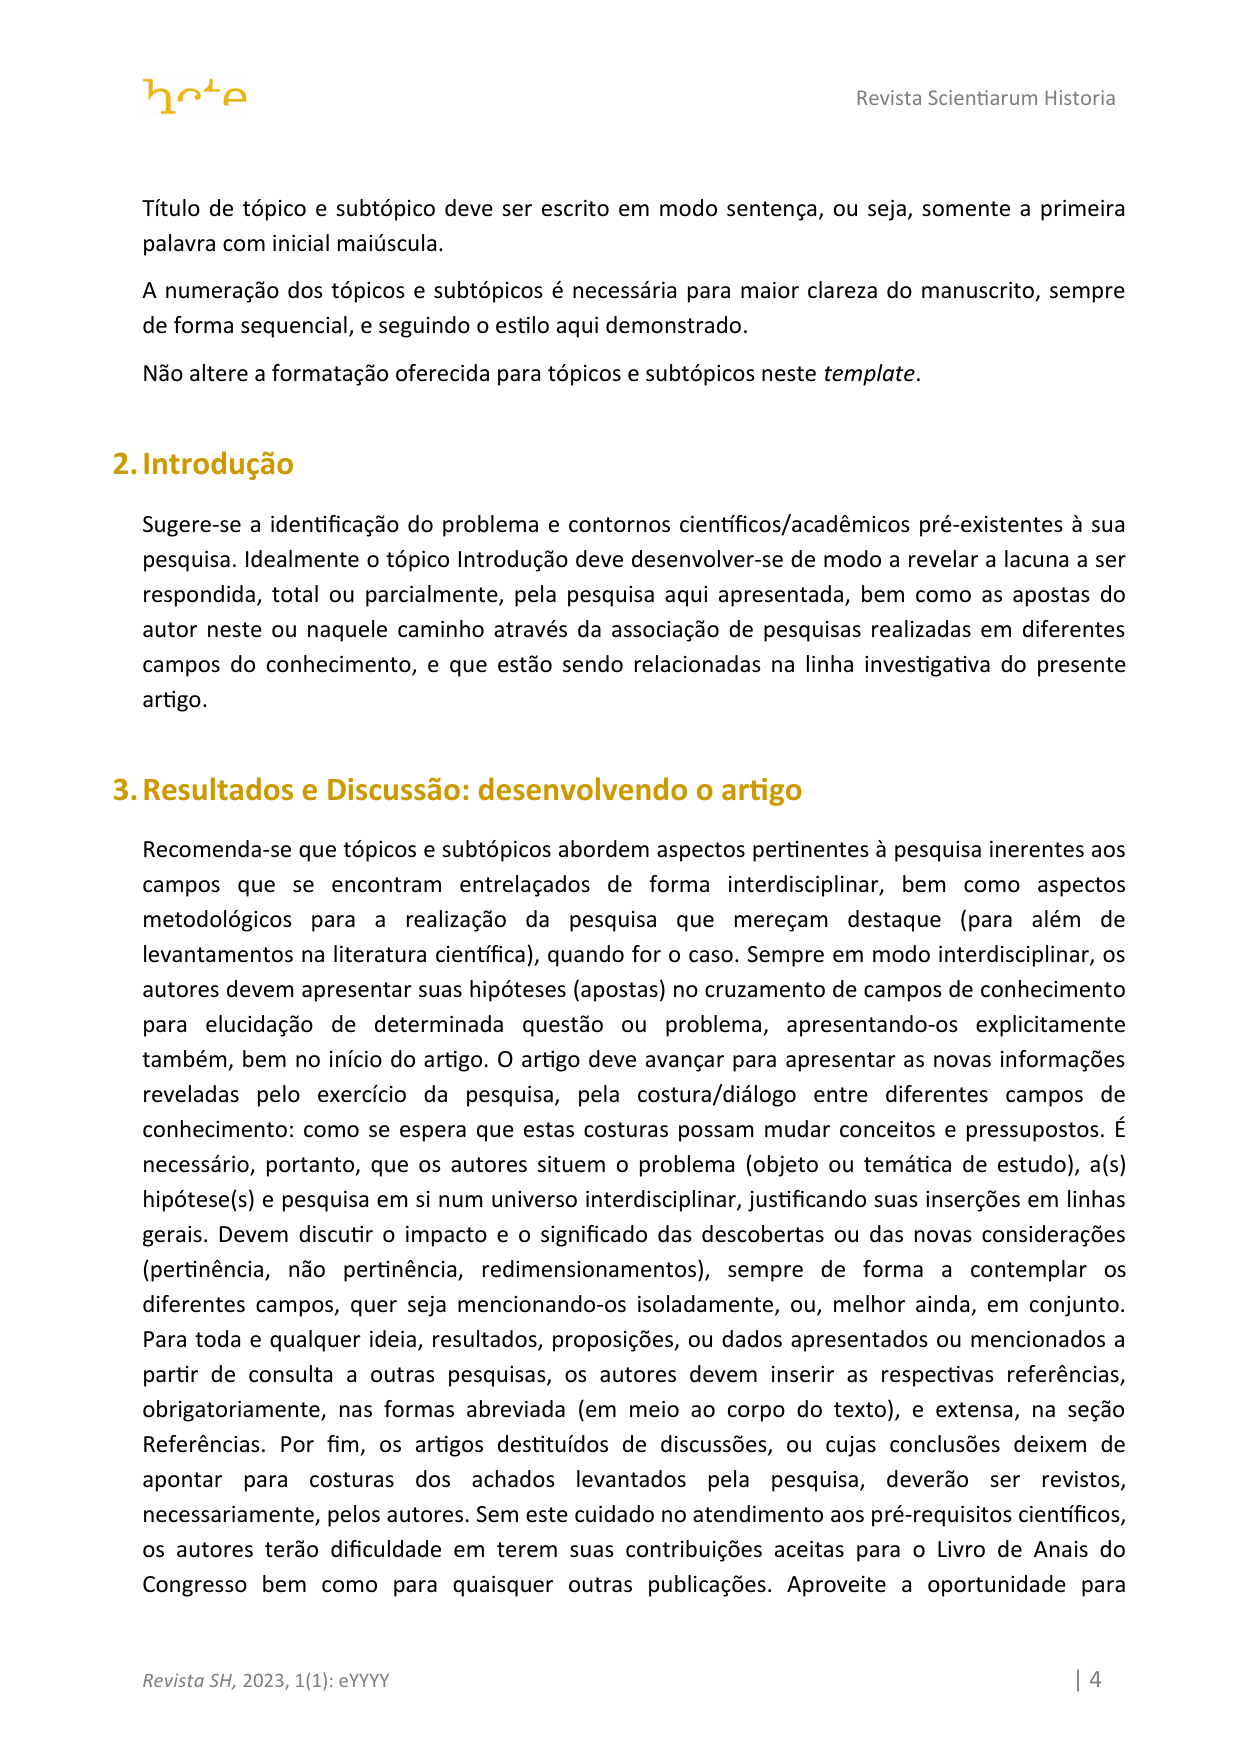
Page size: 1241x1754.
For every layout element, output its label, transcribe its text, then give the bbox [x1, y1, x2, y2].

text Não altere a formatação oferecida para tópicos e subtópicos neste template. [142, 357, 1128, 387]
text Sugere-se a identificação do problema e contornos científicos/acadêmicos pré-existentes à sua pesquisa. Idealmente o tópico Introdução deve desenvolver-se de modo a revelar a lacuna a ser respondida, total ou parcialmente, pela pesquisa aqui apresentada, bem como as apostas do autor neste ou naquele caminho através da associação de pesquisas realizadas em diferentes campos do conhecimento, e que estão sendo relacionadas na linha investigativa do presente artigo. [142, 508, 1128, 713]
text A numeração dos tópicos e subtópicos é necessária para maior clareza do manuscrito, sempre de forma sequencial, e seguindo o estilo aqui demonstrado. [142, 274, 1128, 340]
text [142, 833, 1128, 1599]
subtitle Resultados e Discussão: desenvolvendo o artigo [112, 768, 1128, 808]
picture [140, 74, 247, 115]
subtitle Introdução [112, 442, 1128, 483]
text Título de tópico e subtópico deve ser escrito em modo sentença, ou seja, somente a primeira palavra com inicial maiúscula. [142, 192, 1128, 257]
